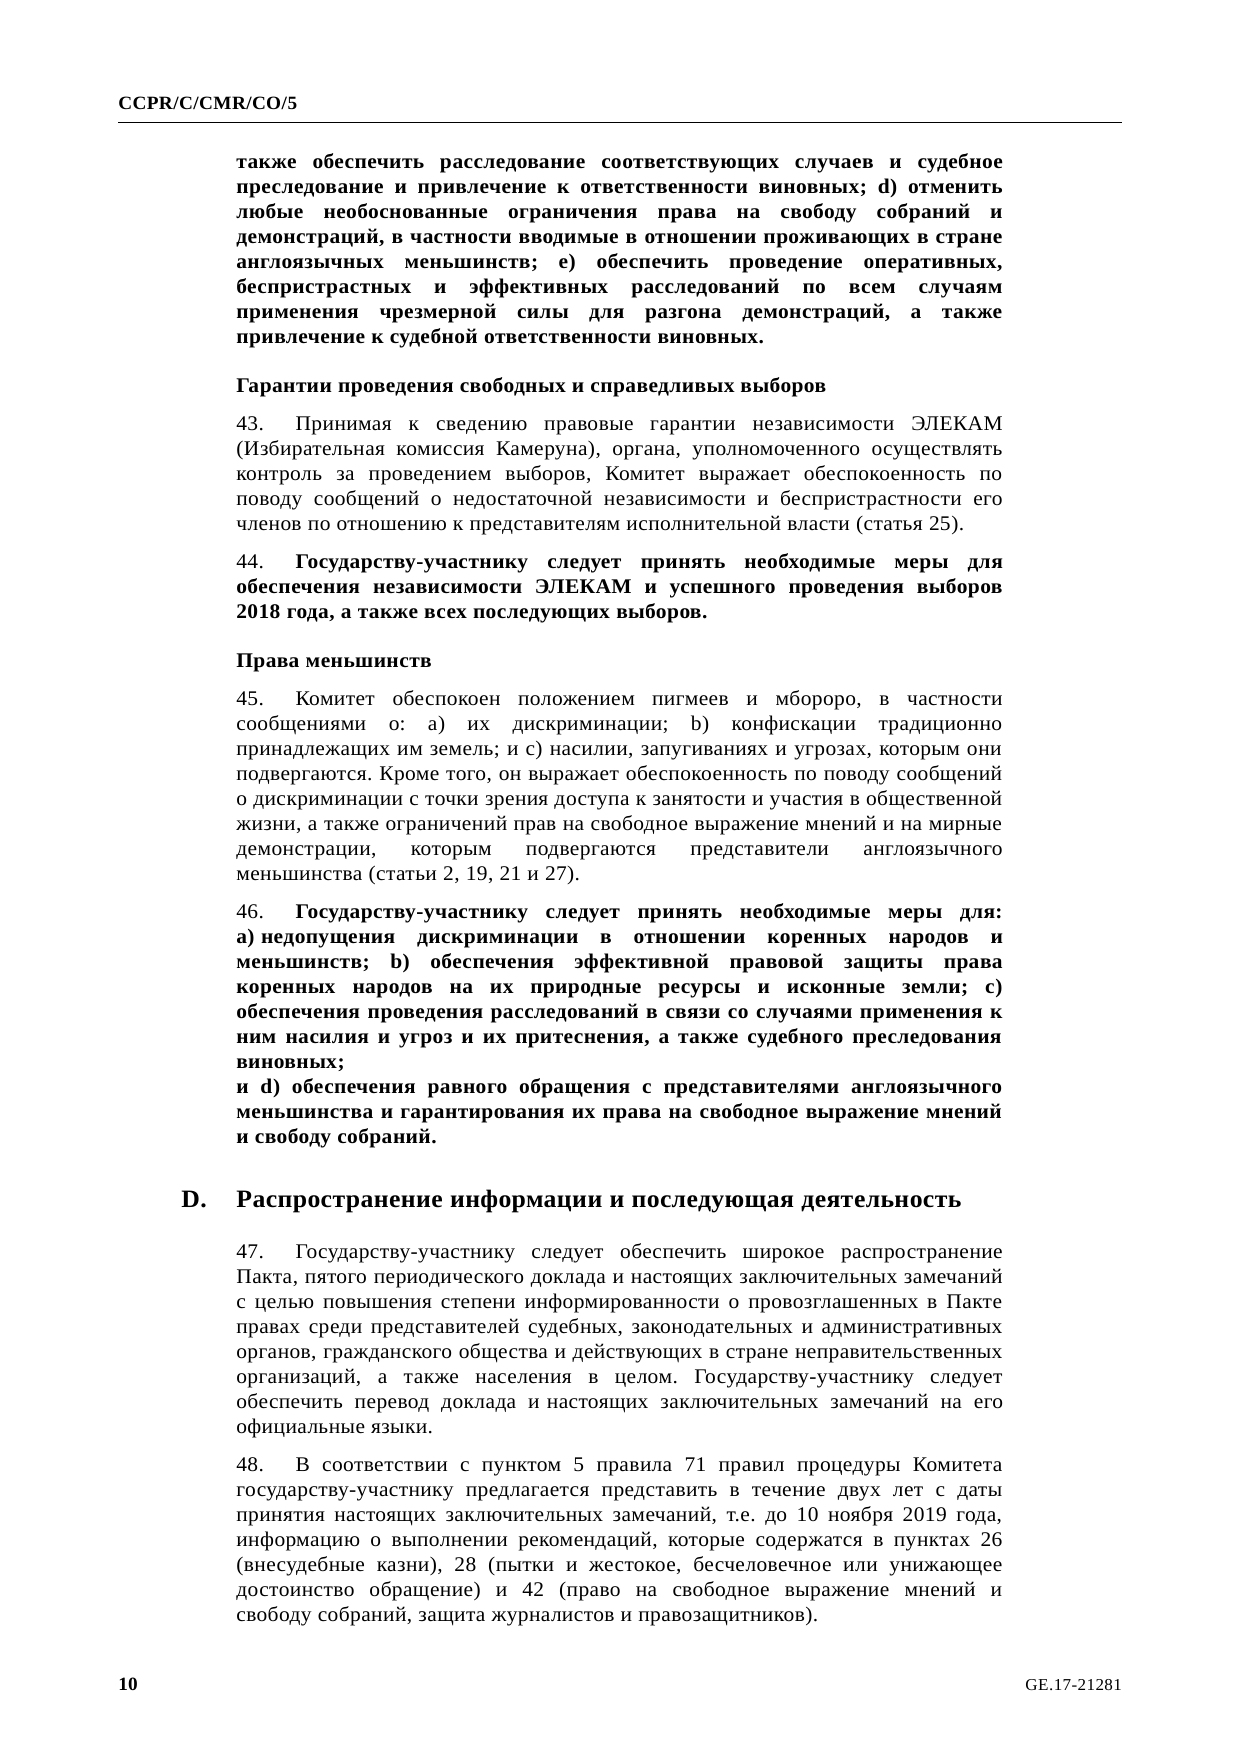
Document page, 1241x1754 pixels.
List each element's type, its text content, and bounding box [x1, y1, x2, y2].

text 44. Государству-участнику следует принять необходимые меры для обеспечения независимости ЭЛЕКАМ и успешного проведения выборов 2018 года, а также всех последующих выборов. [236, 548, 1004, 623]
text 45. Комитет обеспокоен положением пигмеев и мбороро, в частности сообщениями о: a) их дискриминации; b) конфискации традиционно принадлежащих им земель; и c) насилии, запугиваниях и угрозах, которым они подвергаются. Кроме того, он выражает обеспокоенность по поводу сообщений о дискриминации с точки зрения доступа к занятости и участия в общественной жизни, а также ограничений прав на свободное выражение мнений и на мирные демонстрации, которым подвергаются представители англоязычного меньшинства (статьи 2, 19, 21 и 27). [236, 685, 1004, 885]
text 47. Государству-участнику следует обеспечить широкое распространение Пакта, пятого периодического доклада и настоящих заключительных замечаний с целью повышения степени информированности о провозглашенных в Пакте правах среди представителей судебных, законодательных и административных органов, гражданского общества и действующих в стране неправительственных организаций, а также населения в целом. Государству-участнику следует обеспечить перевод доклада и настоящих заключительных замечаний на его официальные языки. [236, 1238, 1004, 1438]
text Гарантии проведения свободных и справедливых выборов [118, 373, 1004, 398]
text 43. Принимая к сведению правовые гарантии независимости ЭЛЕКАМ (Избирательная комиссия Камеруна), органа, уполномоченного осуществлять контроль за проведением выборов, Комитет выражает обеспокоенность по поводу сообщений о недостаточной независимости и беспристрастности его членов по отношению к представителям исполнительной власти (статья 25). [236, 410, 1004, 535]
text Права меньшинств [118, 648, 1004, 673]
text 46. Государству-участнику следует принять необходимые меры для: a) недопущения дискриминации в отношении коренных народов и меньшинств; b) обеспечения эффективной правовой защиты права коренных народов на их природные ресурсы и исконные земли; c) обеспечения проведения расследований в связи со случаями применения к ним насилия и угроз и их притеснения, а также судебного преследования виновных; и d) обеспечения равного обращения с представителями англоязычного меньшинства и гарантирования их права на свободное выражение мнений и свободу собраний. [236, 898, 1004, 1148]
text D. Распространение информации и последующая деятельность [118, 1185, 1004, 1213]
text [236, 148, 1004, 348]
text 48. В соответствии с пунктом 5 правила 71 правил процедуры Комитета государству-участнику предлагается представить в течение двух лет с даты принятия настоящих заключительных замечаний, т.е. до 10 ноября 2019 года, информацию о выполнении рекомендаций, которые содержатся в пунктах 26 (внесудебные казни), 28 (пытки и жестокое, бесчеловечное или унижающее достоинство обращение) и 42 (право на свободное выражение мнений и свободу собраний, защита журналистов и правозащитников). [236, 1451, 1004, 1626]
